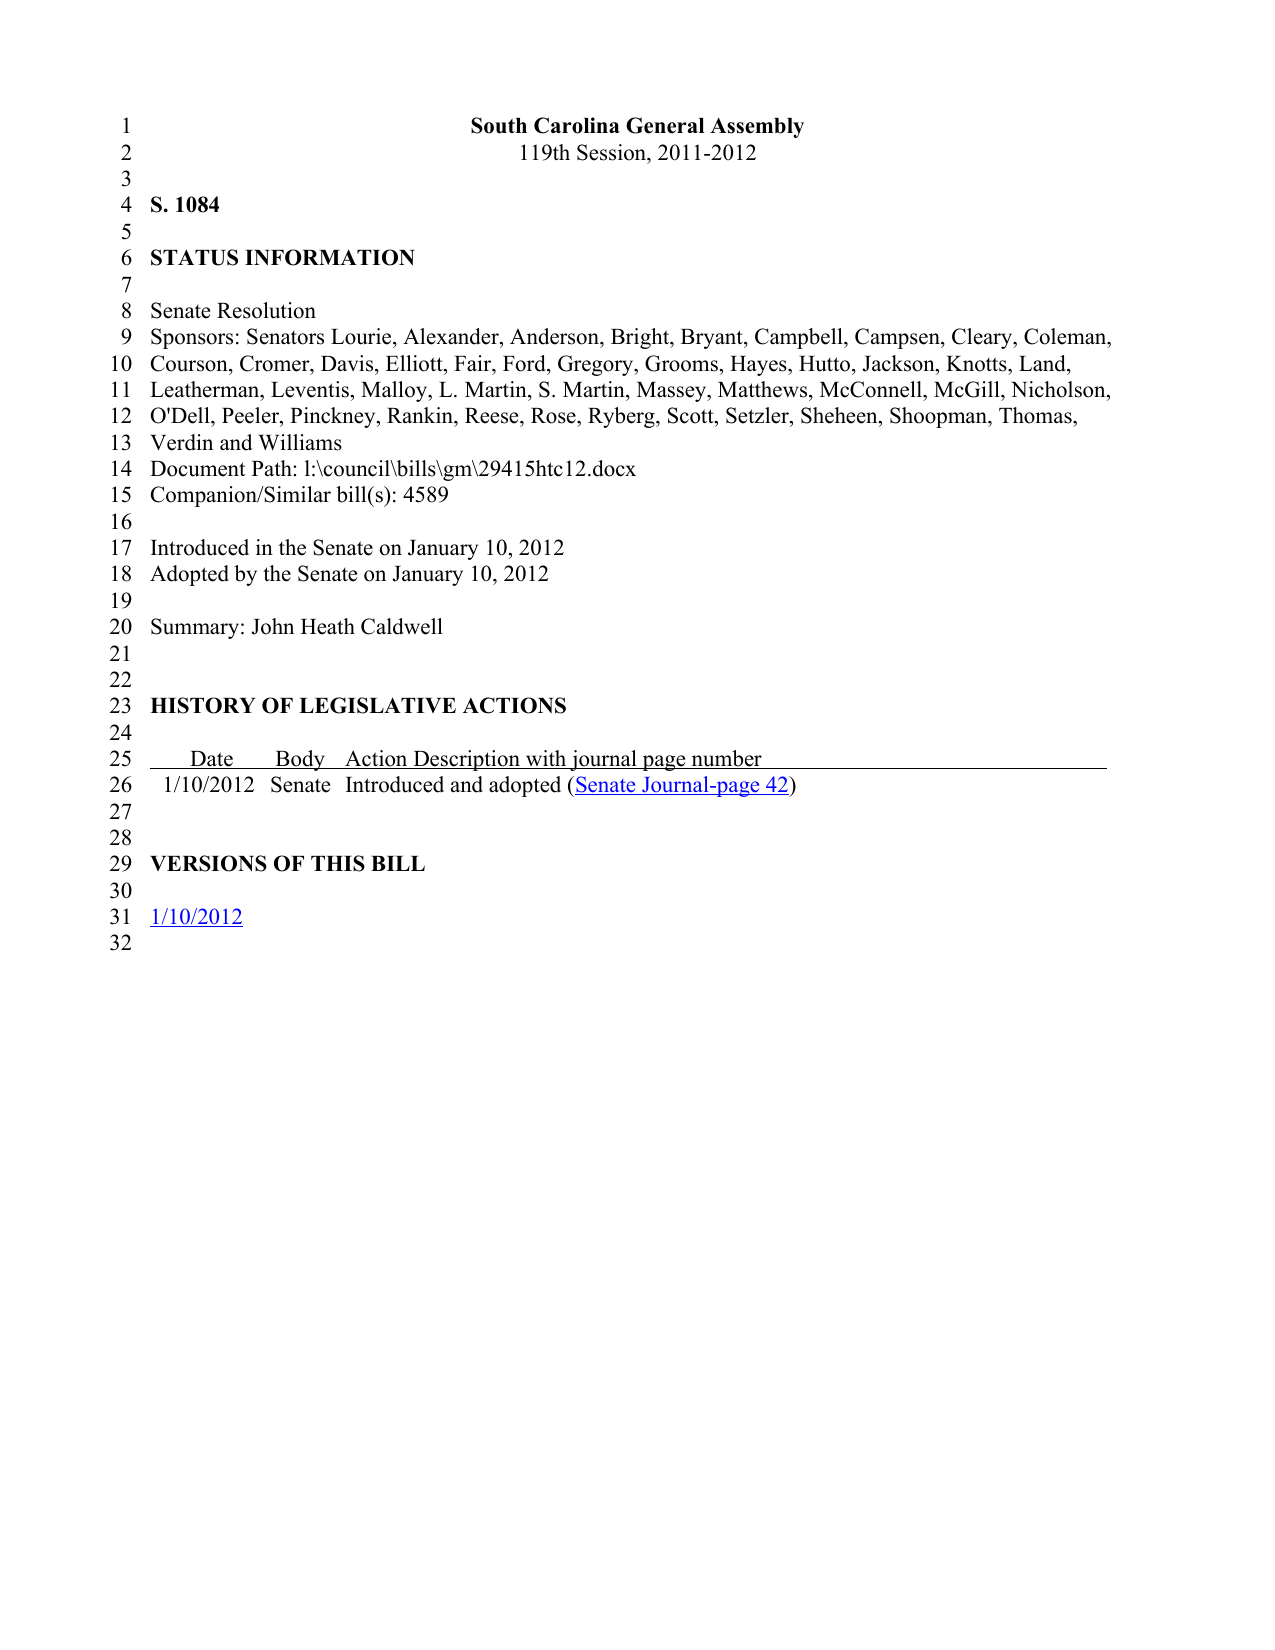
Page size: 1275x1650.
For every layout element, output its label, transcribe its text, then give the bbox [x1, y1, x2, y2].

text Adopted by the Senate on January 10, 2012 [150, 561, 1125, 587]
text Senate Resolution [150, 297, 1125, 323]
text Date Body Action Description with journal page number [150, 745, 1125, 771]
text Summary: John Heath Caldwell [150, 613, 1125, 639]
text 1/10/2012 Senate Introduced and adopted (Senate Journal-page 42) [150, 771, 1125, 798]
text VERSIONS OF THIS BILL [150, 850, 1125, 877]
text Introduced in the Senate on January 10, 2012 [150, 534, 1125, 561]
text Document Path: l:\council\bills\gm\29415htc12.docx [150, 455, 1125, 481]
text HISTORY OF LEGISLATIVE ACTIONS [150, 692, 1125, 719]
text 1/10/2012 [150, 903, 1125, 929]
text S. 1084 [150, 192, 1125, 218]
text 119th Session, 2011-2012 [150, 139, 1125, 165]
text STATUS INFORMATION [150, 244, 1125, 271]
text South Carolina General Assembly [150, 112, 1125, 139]
text Companion/Similar bill(s): 4589 [150, 481, 1125, 508]
text Sponsors: Senators Lourie, Alexander, Anderson, Bright, Bryant, Campbell, Campsen, Cleary, Coleman, Courson, Cromer, Davis, Elliott, Fair, Ford, Gregory, Grooms, Hayes, Hutto, Jackson, Knotts, Land, Leatherman, Leventis, Malloy, L. Martin, S. Martin, Massey, Matthews, McConnell, McGill, Nicholson, O'Dell, Peeler, Pinckney, Rankin, Reese, Rose, Ryberg, Scott, Setzler, Sheheen, Shoopman, Thomas, Verdin and Williams [150, 323, 1125, 455]
